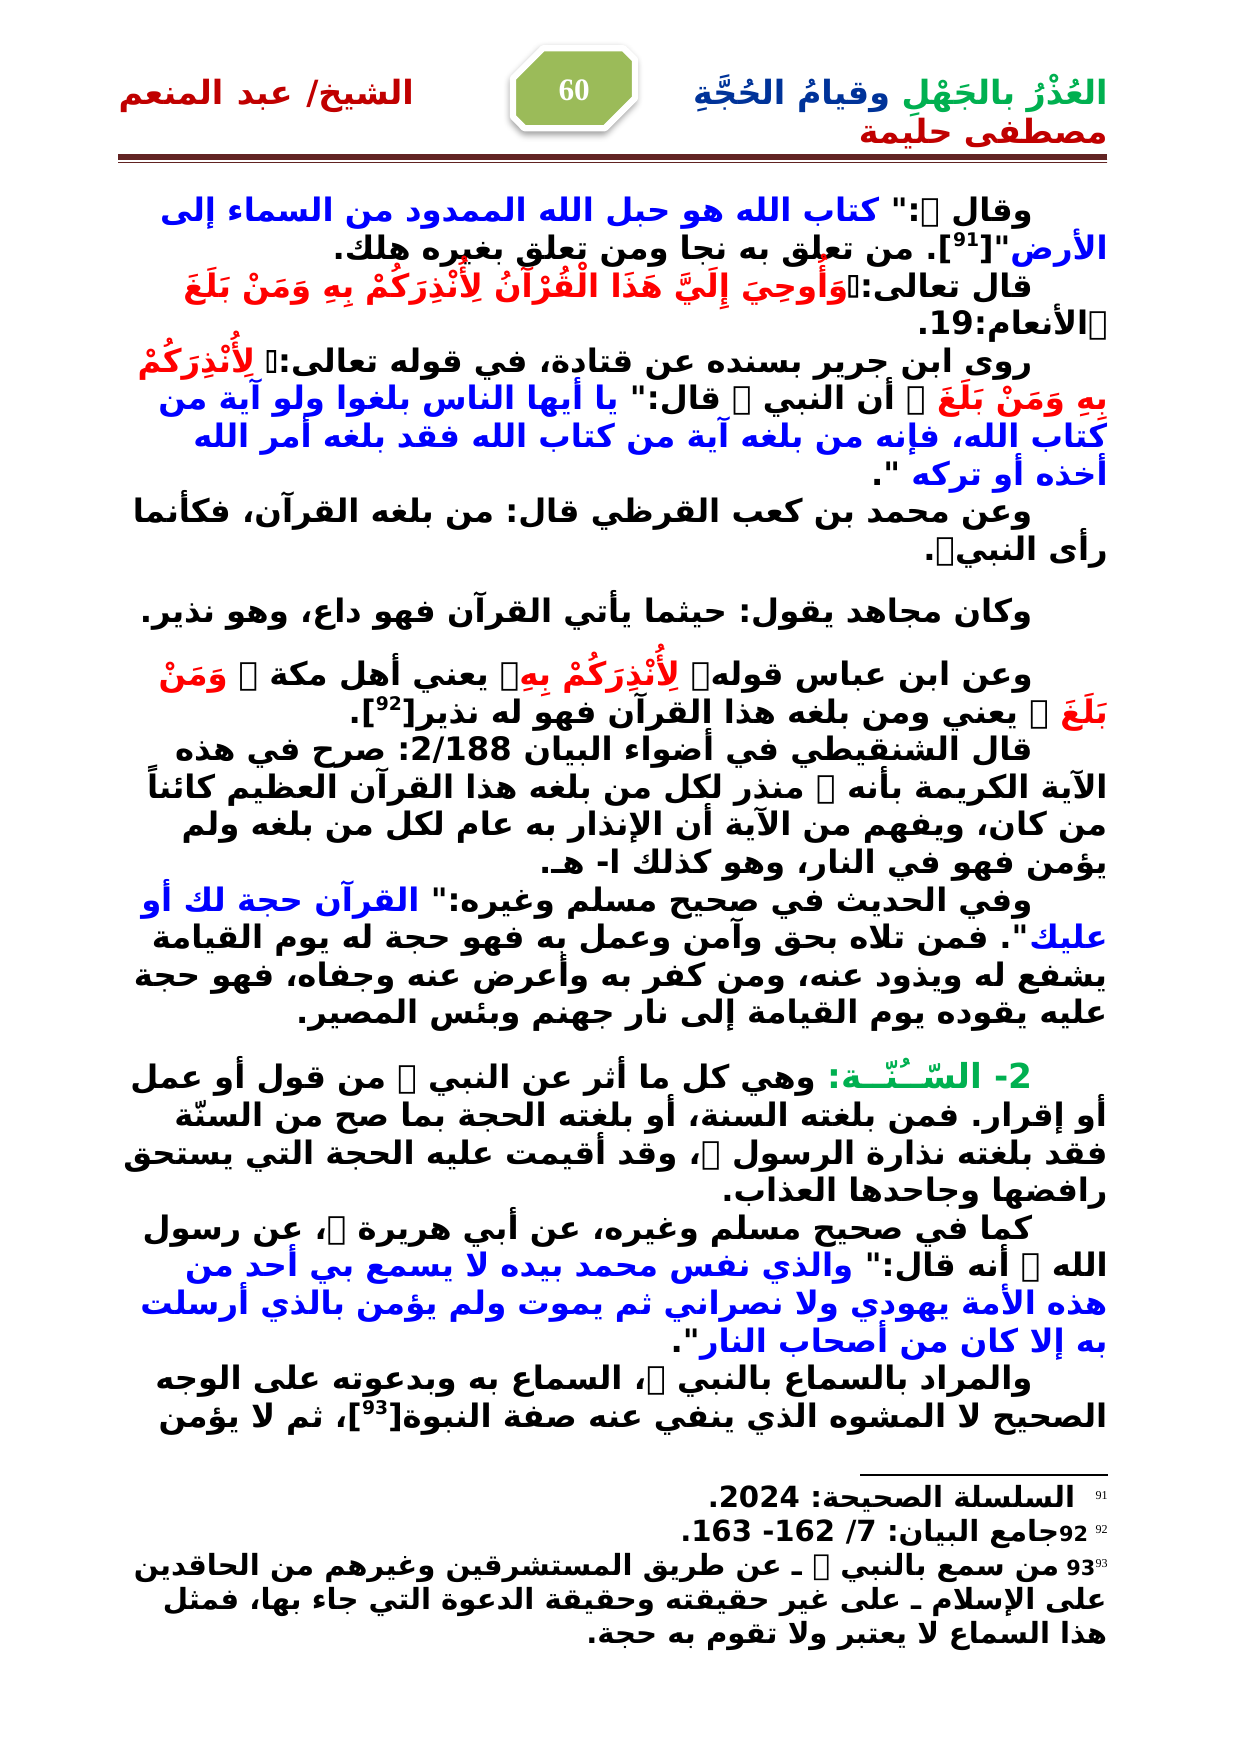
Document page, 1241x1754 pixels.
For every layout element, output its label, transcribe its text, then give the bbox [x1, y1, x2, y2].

text كما في صحيح مسلم وغيره، عن أبي هريرة ، عن رسول الله أنه قال:" والذي نفس محمد بيده لا يسمع بي أحد من هذه الأمة يهودي ولا نصراني ثم يموت ولم يؤمن بالذي أرسلت به إلا كان من أصحاب النار". [118, 1209, 1107, 1360]
text روى ابن جرير بسنده عن قتادة، في قوله تعالى: لِأُنْذِرَكُمْ بِهِ وَمَنْ بَلَغَ أن النبي قال:" يا أيها الناس بلغوا ولو آية من كتاب الله، فإنه من بلغه آية من كتاب الله فقد بلغه أمر الله أخذه أو تركه ". [118, 342, 1107, 493]
text وعن ابن عباس قوله لِأُنْذِرَكُمْ بِهِ يعني أهل مكة وَمَنْ بَلَغَ يعني ومن بلغه هذا القرآن فهو له نذير[]. [118, 655, 1107, 731]
text قال تعالى:وَأُوحِيَ إِلَيَّ هَذَا الْقُرْآنُ لِأُنْذِرَكُمْ بِهِ وَمَنْ بَلَغَالأنعام:19. [118, 267, 1107, 342]
text وقال :" كتاب الله هو حبل الله الممدود من السماء إلى الأرض"[]. من تعلق به نجا ومن تعلق بغيره هلك. [118, 192, 1107, 267]
text وفي الحديث في صحيح مسلم وغيره:" القرآن حجة لك أو عليك". فمن تلاه بحق وآمن وعمل به فهو حجة له يوم القيامة يشفع له ويذود عنه، ومن كفر به وأعرض عنه وجفاه، فهو حجة عليه يقوده يوم القيامة إلى نار جهنم وبئس المصير. [118, 881, 1107, 1031]
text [118, 1360, 1107, 1435]
text قال الشنقيطي في أضواء البيان 2/188: صرح في هذه الآية الكريمة بأنه منذر لكل من بلغه هذا القرآن العظيم كائناً من كان، ويفهم من الآية أن الإنذار به عام لكل من بلغه ولم يؤمن فهو في النار، وهو كذلك ا- هـ. [118, 731, 1107, 881]
text وعن محمد بن كعب القرظي قال: من بلغه القرآن، فكأنما رأى النبي. [118, 493, 1107, 568]
text وكان مجاهد يقول: حيثما يأتي القرآن فهو داع، وهو نذير. [118, 593, 1107, 630]
text 2- السّــُنّــة: وهي كل ما أثر عن النبي من قول أو عمل أو إقرار. فمن بلغته السنة، أو بلغته الحجة بما صح من السنّة فقد بلغته نذارة الرسول ، وقد أقيمت عليه الحجة التي يستحق رافضها وجاحدها العذاب. [118, 1056, 1107, 1209]
